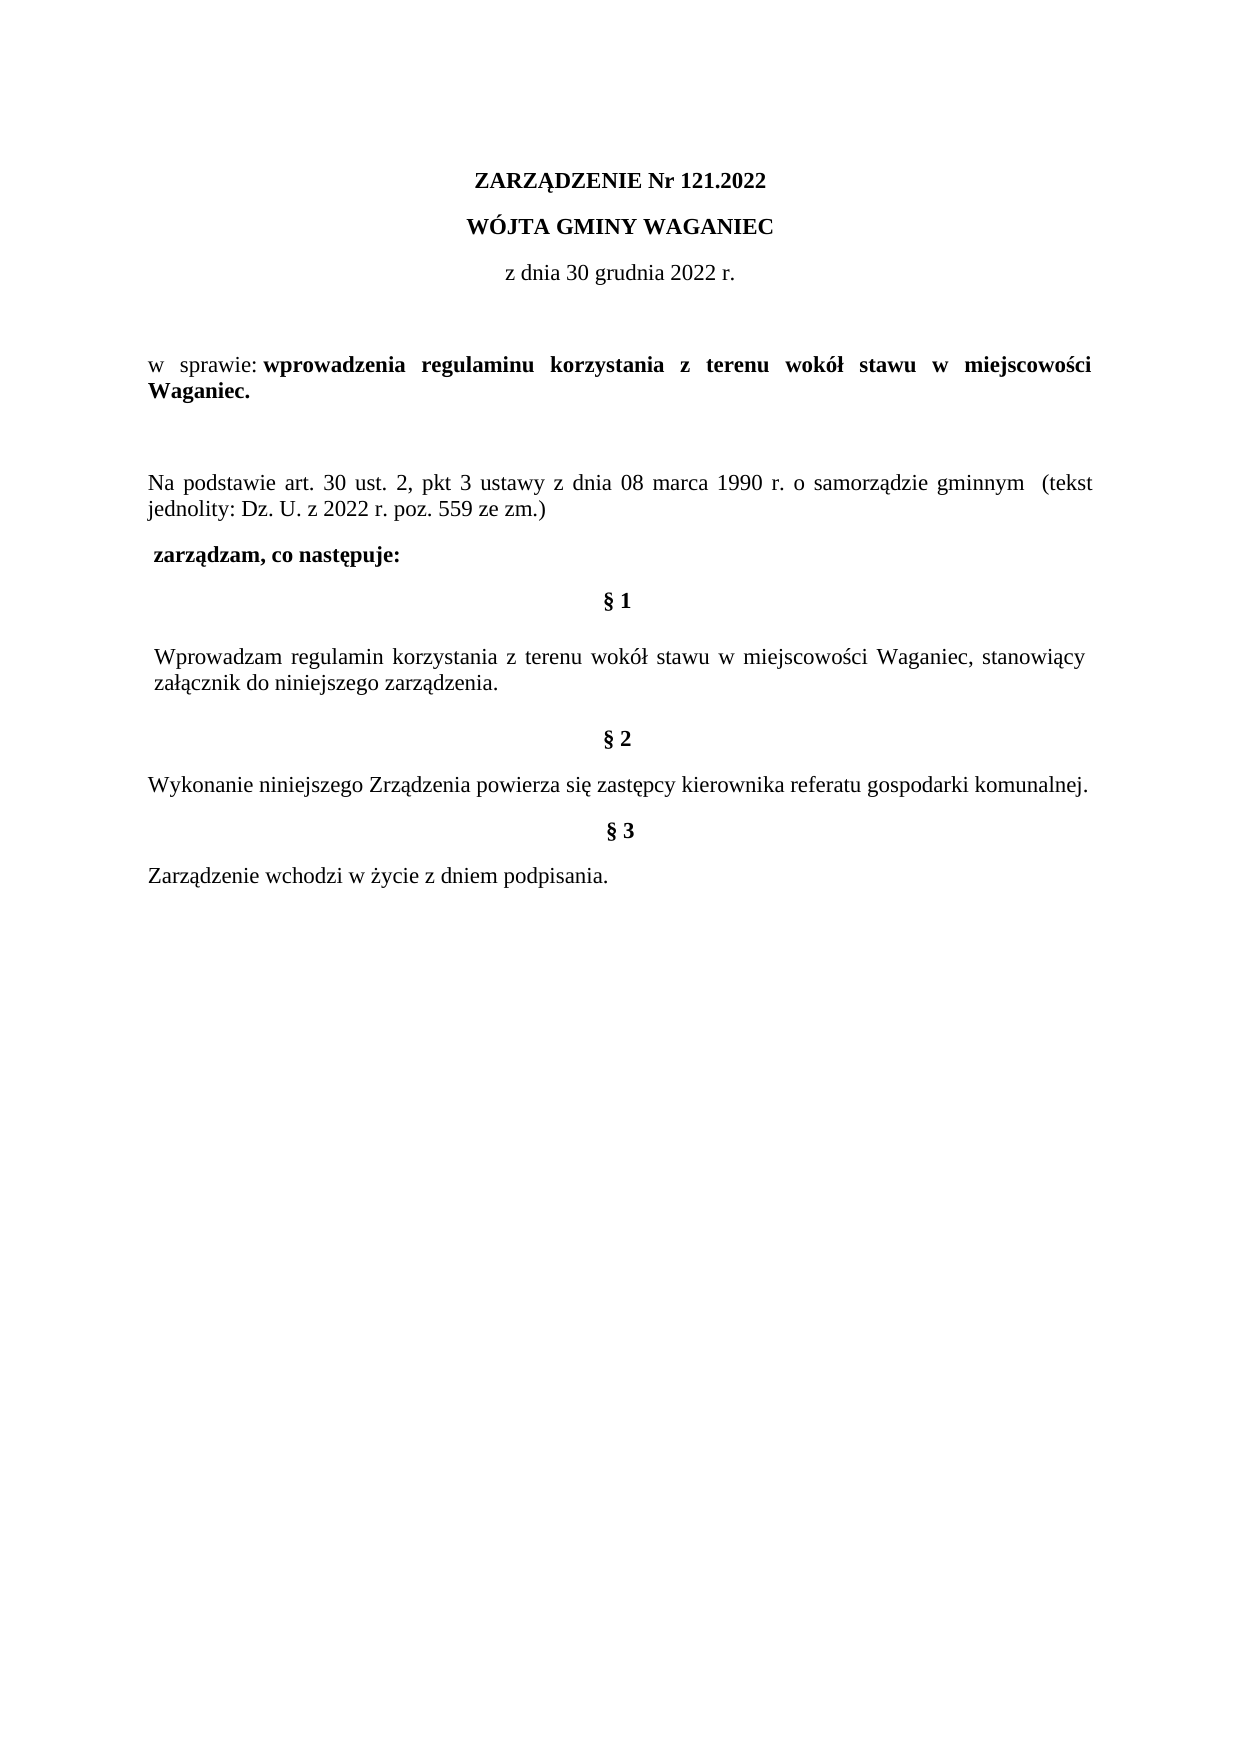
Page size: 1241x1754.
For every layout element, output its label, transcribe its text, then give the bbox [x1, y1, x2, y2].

text z dnia 30 grudnia 2022 r. [148, 259, 1093, 285]
text WÓJTA GMINY WAGANIEC [148, 213, 1093, 239]
text zarządzam, co następuje: [148, 541, 1093, 568]
text Na podstawie art. 30 ust. 2, pkt 3 ustawy z dnia 08 marca 1990 r. o samorządzie gminnym (tekst jednolity: Dz. U. z 2022 r. poz. 559 ze zm.) [148, 469, 1093, 522]
text § 1 [148, 587, 1093, 614]
text § 2 [148, 725, 1093, 751]
text w sprawie: wprowadzenia regulaminu korzystania z terenu wokół stawu w miejscowości Waganiec. [148, 351, 1093, 404]
text § 3 [148, 817, 1093, 843]
text Zarządzenie wchodzi w życie z dniem podpisania. [148, 863, 1093, 889]
text Wykonanie niniejszego Zrządzenia powierza się zastępcy kierownika referatu gospodarki komunalnej. [148, 771, 1093, 797]
text Wprowadzam regulamin korzystania z terenu wokół stawu w miejscowości Waganiec, stanowiący załącznik do niniejszego zarządzenia. [154, 643, 1086, 696]
text ZARZĄDZENIE Nr 121.2022 [148, 167, 1093, 193]
